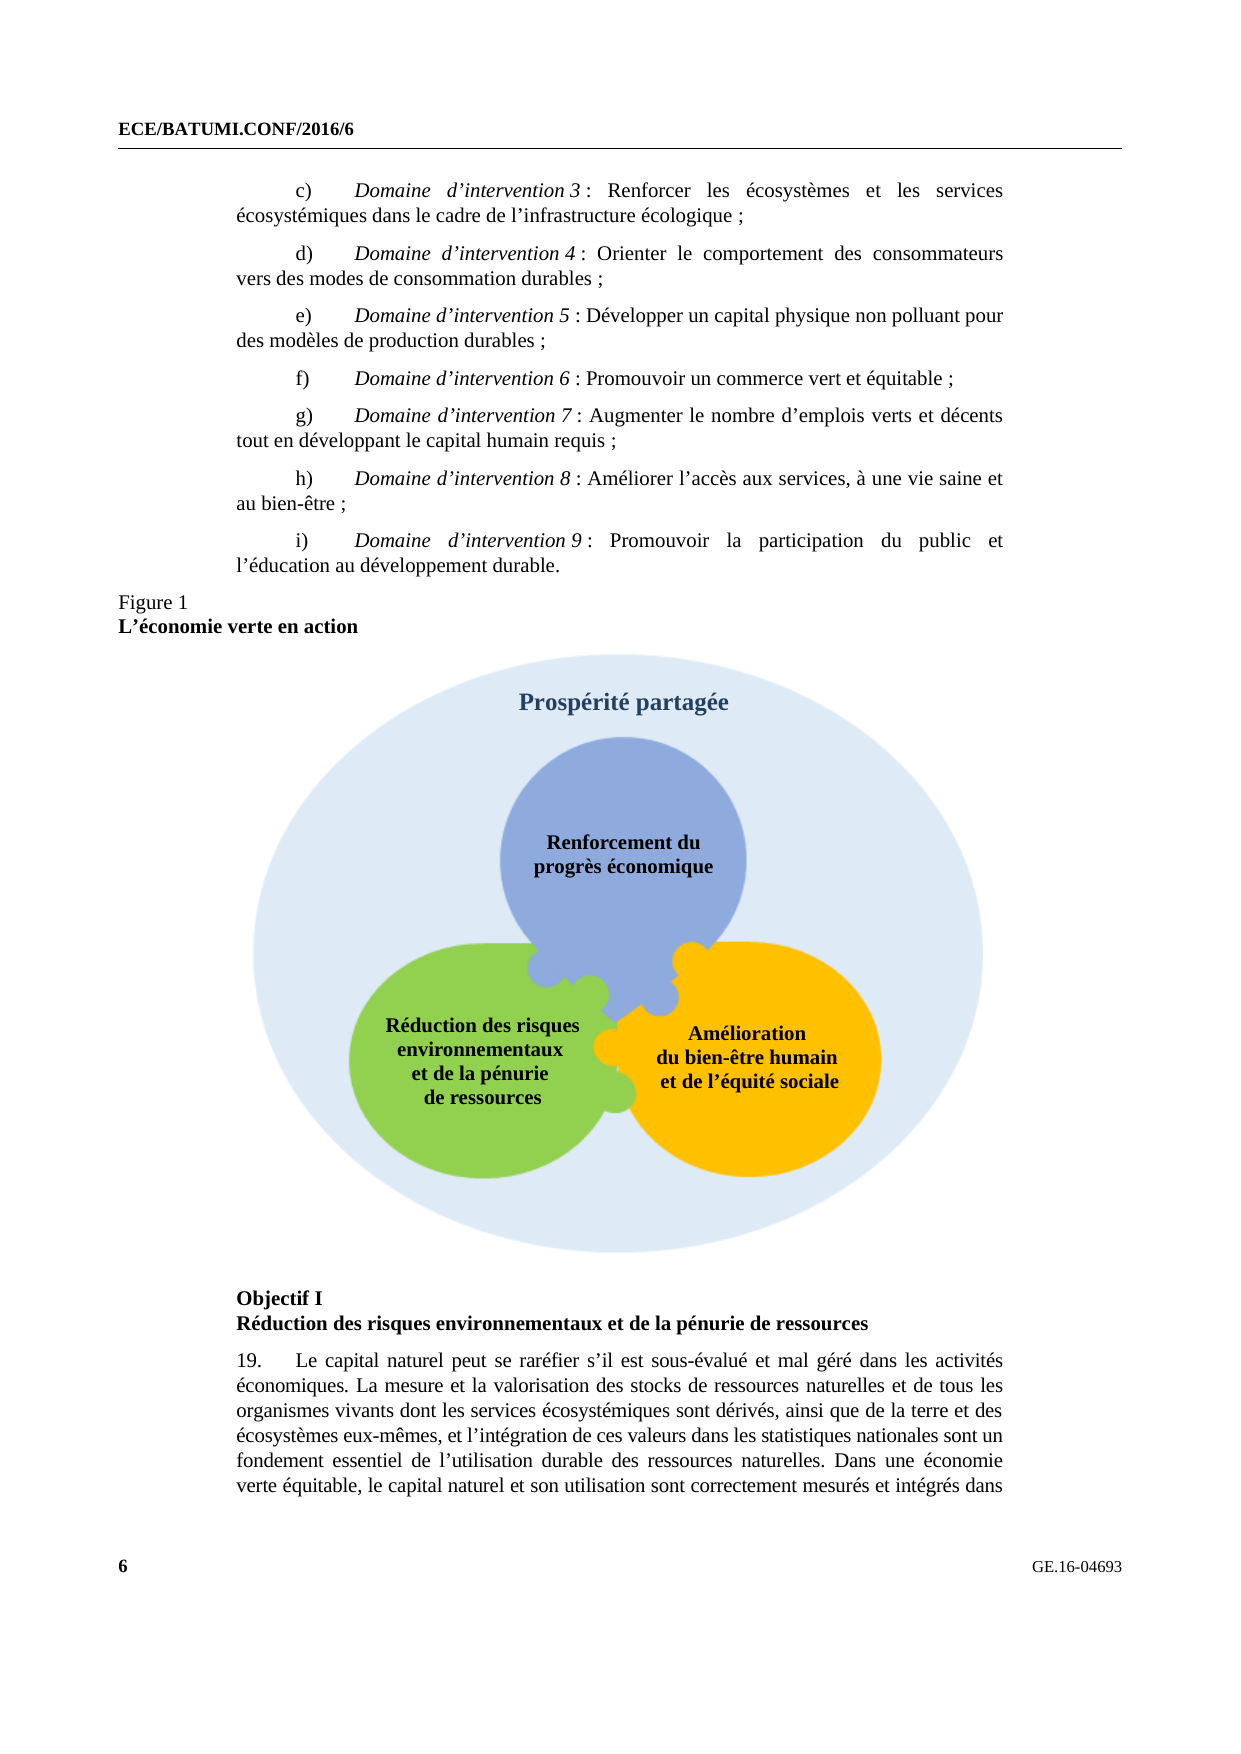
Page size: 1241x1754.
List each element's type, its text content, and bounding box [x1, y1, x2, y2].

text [236, 1347, 1004, 1497]
text g) Domaine d’intervention 7 : Augmenter le nombre d’emplois verts et décents tout en développant le capital humain requis ; [236, 402, 1004, 452]
subtitle Figure 1 L’économie verte en action [118, 590, 1122, 638]
text Objectif I Réduction des risques environnementaux et de la pénurie de ressources [118, 1285, 1004, 1335]
text e) Domaine d’intervention 5 : Développer un capital physique non polluant pour des modèles de production durables ; [236, 302, 1004, 352]
text h) Domaine d’intervention 8 : Améliorer l’accès aux services, à une vie saine et au bien-être ; [236, 465, 1004, 515]
text c) Domaine d’intervention 3 : Renforcer les écosystèmes et les services écosystémiques dans le cadre de l’infrastructure écologique ; [236, 177, 1004, 227]
picture [236, 650, 1002, 1260]
text f) Domaine d’intervention 6 : Promouvoir un commerce vert et équitable ; [236, 365, 1004, 390]
text i) Domaine d’intervention 9 : Promouvoir la participation du public et l’éducation au développement durable. [236, 527, 1004, 577]
text d) Domaine d’intervention 4 : Orienter le comportement des consommateurs vers des modes de consommation durables ; [236, 240, 1004, 290]
